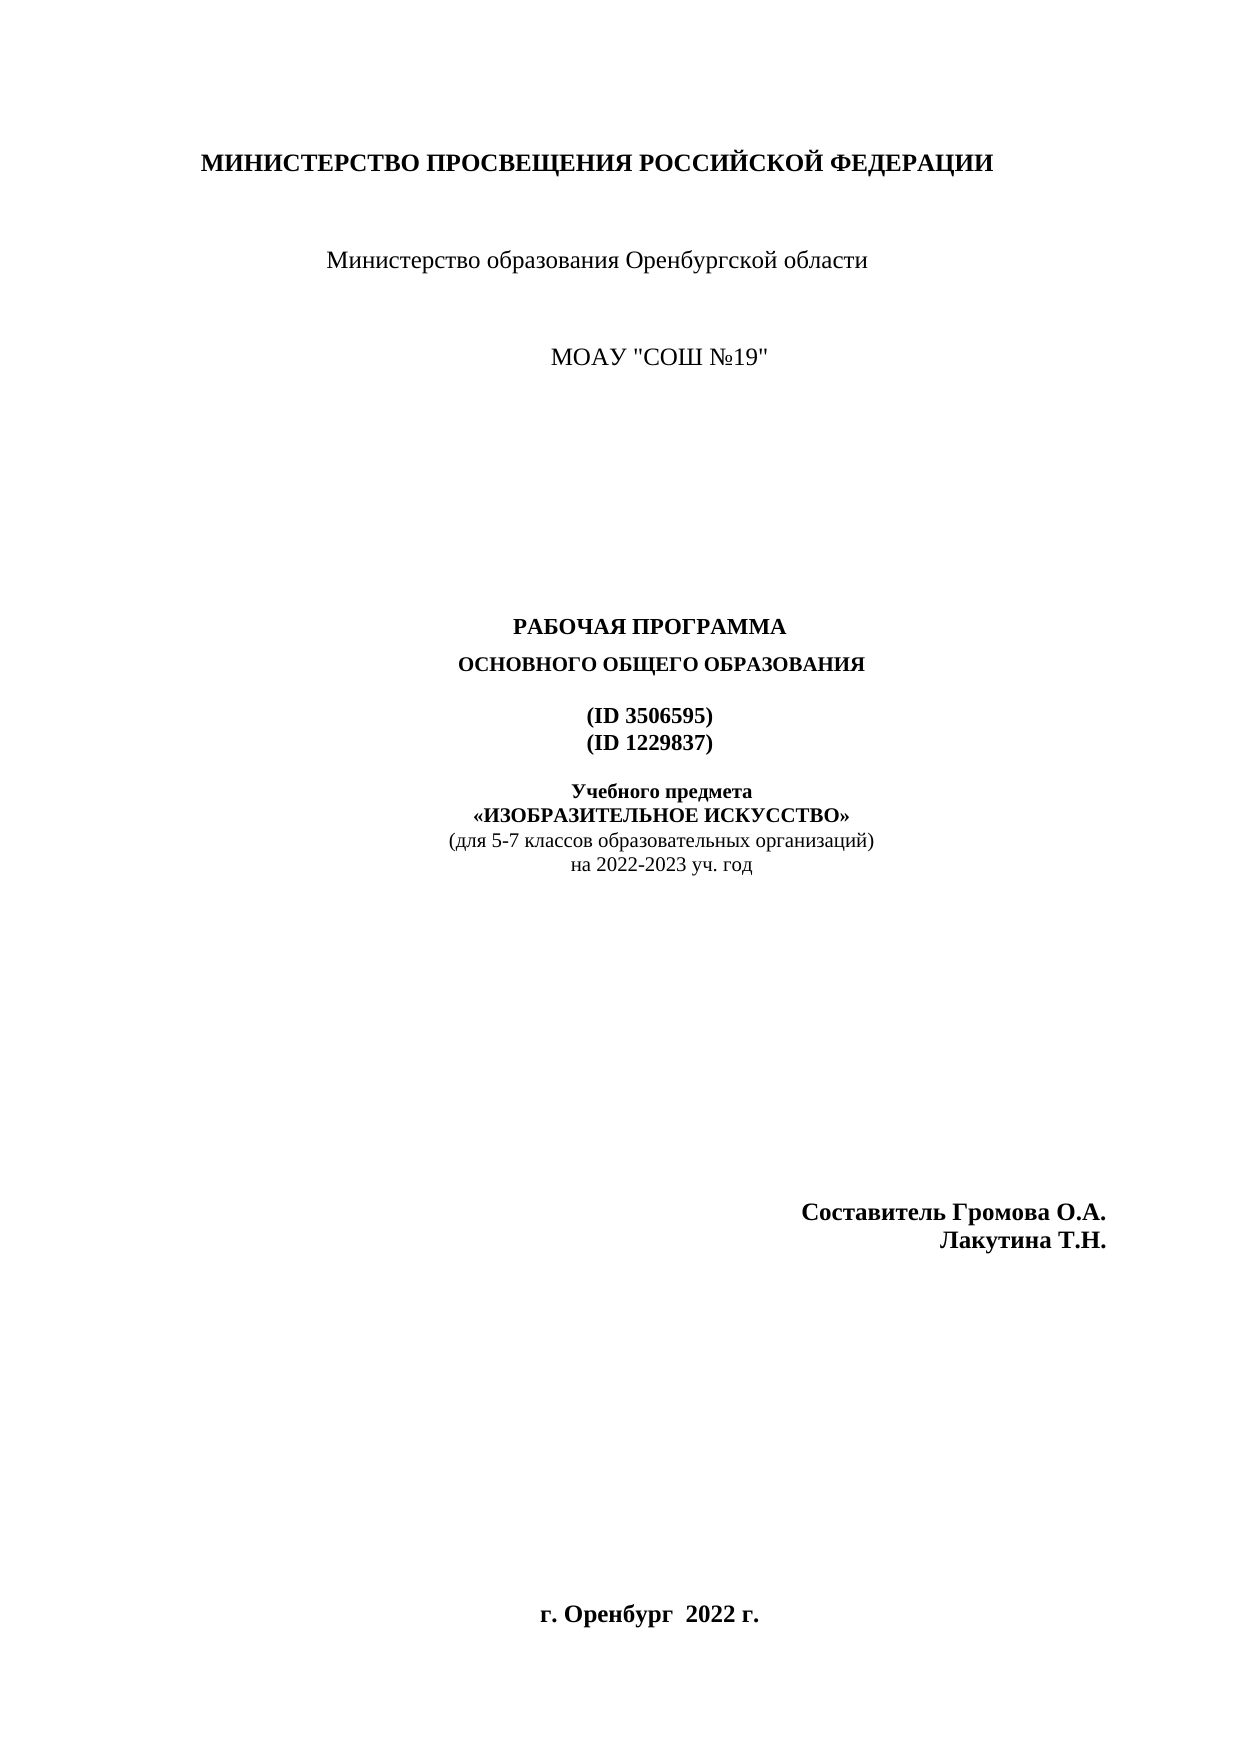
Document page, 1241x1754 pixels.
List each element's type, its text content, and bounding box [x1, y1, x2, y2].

text МОАУ "СОШ №19" [118, 343, 768, 371]
text Министерство образования Оренбургской области [326, 246, 1181, 273]
text (ID 1229837) [118, 729, 1181, 755]
text (ID 3506595) [118, 703, 1181, 729]
text Учебного предмета [118, 779, 1181, 803]
text Лакутина Т.Н. [118, 1225, 1106, 1254]
text «ИЗОБРАЗИТЕЛЬНОЕ ИСКУССТВО» [118, 803, 1181, 827]
text г. Оренбург 2022 г. [118, 1599, 1181, 1628]
text РАБОЧАЯ ПРОГРАММА [118, 613, 1181, 640]
text Составитель Громова О.А. [118, 1197, 1106, 1225]
text ОСНОВНОГО ОБЩЕГО ОБРАЗОВАНИЯ [118, 652, 1181, 676]
text (для 5-7 классов образовательных организаций) [118, 827, 1181, 852]
text на 2022-2023 уч. год [118, 852, 1181, 876]
text МИНИСТЕРСТВО ПРОСВЕЩЕНИЯ РОССИЙСКОЙ ФЕДЕРАЦИИ [201, 149, 1181, 176]
